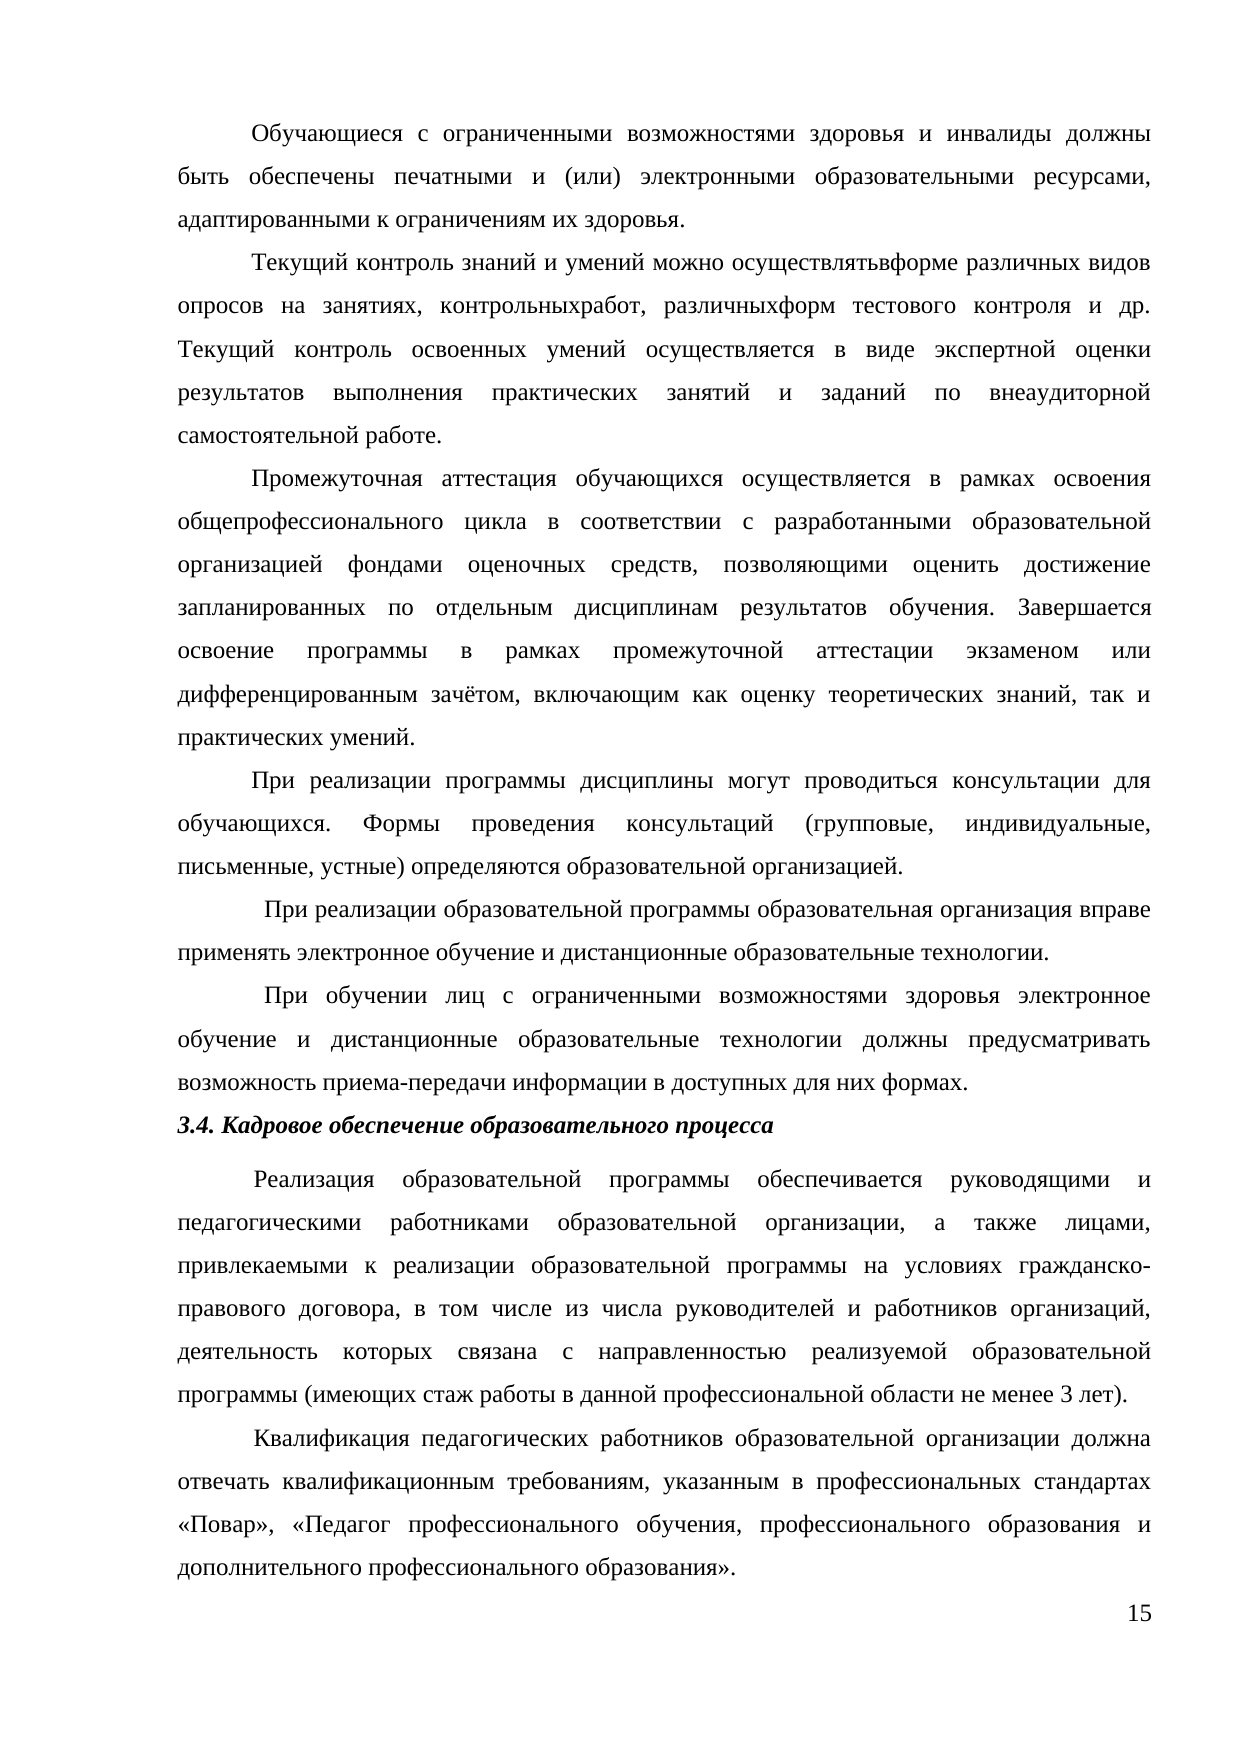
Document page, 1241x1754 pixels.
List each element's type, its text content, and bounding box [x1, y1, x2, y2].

text Реализация образовательной программы обеспечивается руководящими и педагогическими работниками образовательной организации, а также лицами, привлекаемыми к реализации образовательной программы на условиях гражданско-правового договора, в том числе из числа руководителей и работников организаций, деятельность которых связана с направленностью реализуемой образовательной программы (имеющих стаж работы в данной профессиональной области не менее 3 лет). [177, 1164, 1152, 1408]
text Квалификация педагогических работников образовательной организации должна отвечать квалификационным требованиям, указанным в профессиональных стандартах «Повар», «Педагог профессионального обучения, профессионального образования и дополнительного профессионального образования». [177, 1423, 1152, 1581]
text При обучении лиц с ограниченными возможностями здоровья электронное обучение и дистанционные образовательные технологии должны предусматривать возможность приема-передачи информации в доступных для них формах. [177, 981, 1152, 1096]
text 3.4. Кадровое обеспечение образовательного процесса [177, 1110, 1152, 1139]
text Текущий контроль знаний и умений можно осуществлятьвформе различных видов опросов на занятиях, контрольныхработ, различныхформ тестового контроля и др. Текущий контроль освоенных умений осуществляется в виде экспертной оценки результатов выполнения практических занятий и заданий по внеаудиторной самостоятельной работе. [177, 247, 1152, 449]
text При реализации программы дисциплины могут проводиться консультации для обучающихся. Формы проведения консультаций (групповые, индивидуальные, письменные, устные) определяются образовательной организацией. [177, 765, 1152, 880]
text Обучающиеся с ограниченными возможностями здоровья и инвалиды должны быть обеспечены печатными и (или) электронными образовательными ресурсами, адаптированными к ограничениям их здоровья. [177, 118, 1152, 233]
text Промежуточная аттестация обучающихся осуществляется в рамках освоения общепрофессионального цикла в соответствии с разработанными образовательной организацией фондами оценочных средств, позволяющими оценить достижение запланированных по отдельным дисциплинам результатов обучения. Завершается освоение программы в рамках промежуточной аттестации экзаменом или дифференцированным зачётом, включающим как оценку теоретических знаний, так и практических умений. [177, 463, 1152, 751]
text При реализации образовательной программы образовательная организация вправе применять электронное обучение и дистанционные образовательные технологии. [177, 894, 1152, 966]
